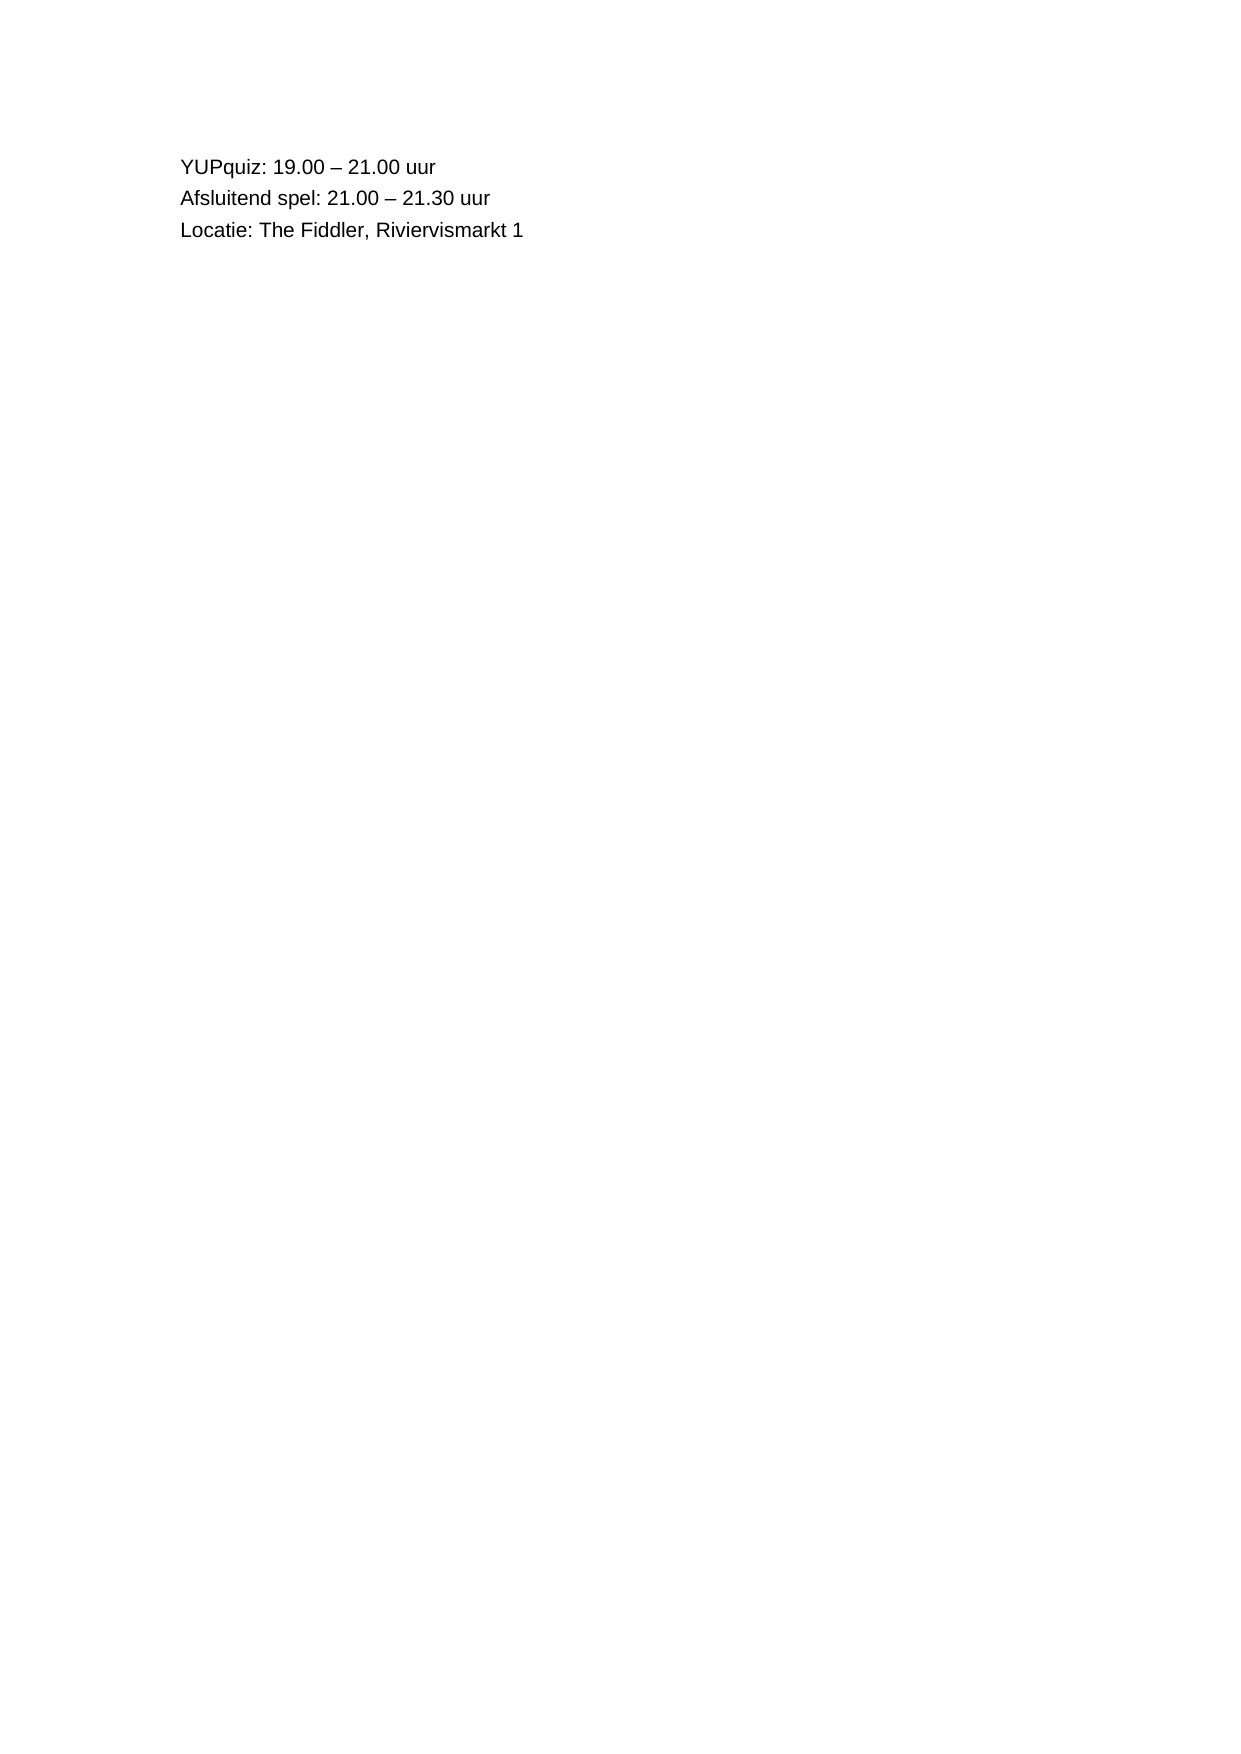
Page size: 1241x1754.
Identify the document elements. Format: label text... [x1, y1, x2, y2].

text Locatie: The Fiddler, Riviervismarkt 1 [148, 210, 1093, 241]
text YUPquiz: 19.00 – 21.00 uur [148, 148, 1093, 179]
text Afsluitend spel: 21.00 – 21.30 uur [148, 179, 1093, 210]
